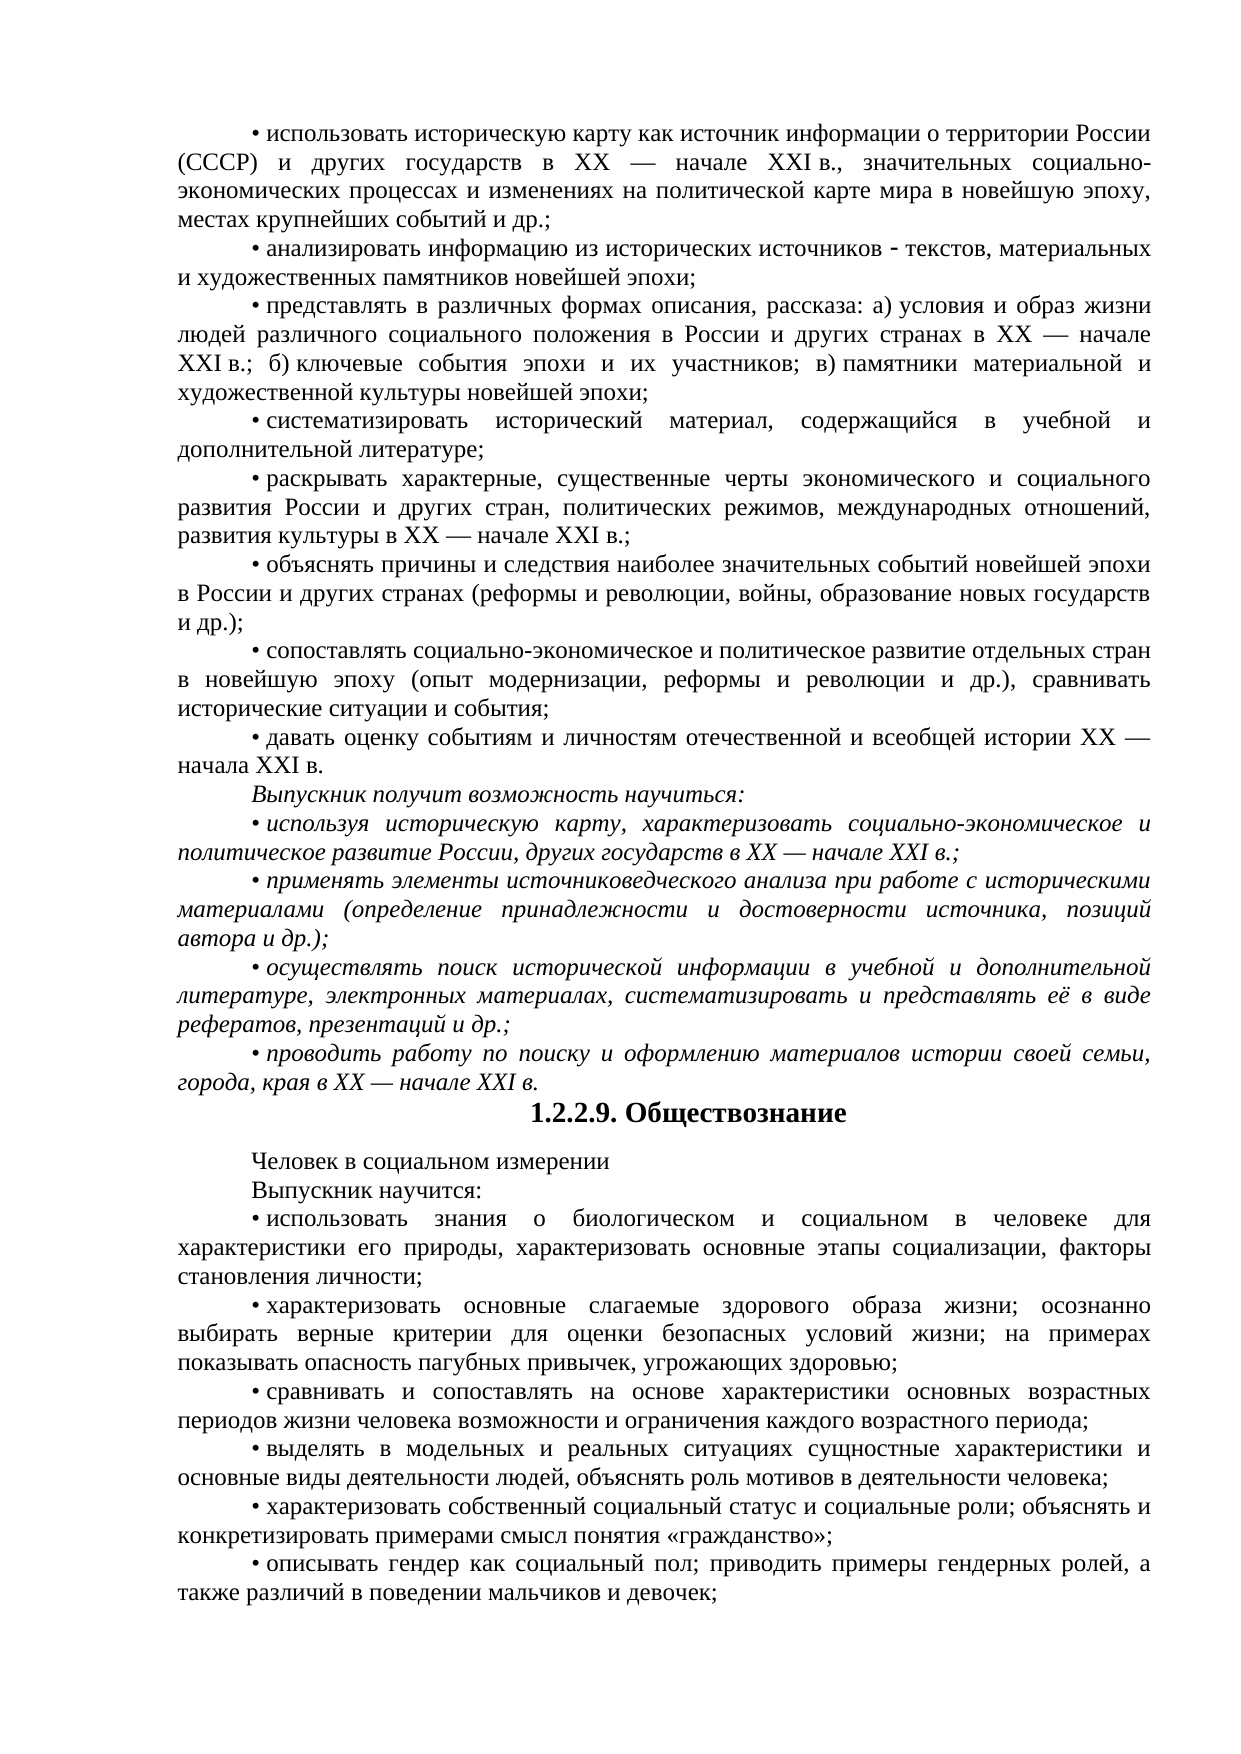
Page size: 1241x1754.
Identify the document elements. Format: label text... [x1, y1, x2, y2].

text • применять элементы источниковедческого анализа при работе с историческими материалами (определение принадлежности и достоверности источника, позиций автора и др.); [177, 866, 1152, 952]
text • раскрывать характерные, существенные черты экономического и социального развития России и других стран, политических режимов, международных отношений, развития культуры в ХХ — начале XXI в.; [177, 463, 1152, 549]
text • проводить работу по поиску и оформлению материалов истории своей семьи, города, края в ХХ — начале XXI в. [177, 1038, 1152, 1096]
text • характеризовать собственный социальный статус и социальные роли; объяснять и конкретизировать примерами смысл понятия «гражданство»; [177, 1491, 1152, 1548]
text • используя историческую карту, характеризовать социально-экономическое и политическое развитие России, других государств в ХХ — начале XXI в.; [177, 808, 1152, 866]
text • осуществлять поиск исторической информации в учебной и дополнительной литературе, электронных материалах, систематизировать и представлять её в виде рефератов, презентаций и др.; [177, 952, 1152, 1038]
text • характеризовать основные слагаемые здорового образа жизни; осознанно выбирать верные критерии для оценки безопасных условий жизни; на примерах показывать опасность пагубных привычек, угрожающих здоровью; [177, 1290, 1152, 1376]
text • давать оценку событиям и личностям отечественной и всеобщей истории ХХ — начала XXI в. [177, 722, 1152, 779]
text • использовать знания о биологическом и социальном в человеке для характеристики его природы, характеризовать основные этапы социализации, факторы становления личности; [177, 1203, 1152, 1290]
text Человек в социальном измерении [177, 1146, 1152, 1175]
text • описывать гендер как социальный пол; приводить примеры гендерных ролей, а также различий в поведении мальчиков и девочек; [177, 1548, 1152, 1606]
text • сопоставлять социально-экономическое и политическое развитие отдельных стран в новейшую эпоху (опыт модернизации, реформы и революции и др.), сравнивать исторические ситуации и события; [177, 636, 1152, 722]
text • анализировать информацию из исторических источников текстов, материальных и художественных памятников новейшей эпохи; [177, 233, 1152, 291]
text • объяснять причины и следствия наиболее значительных событий новейшей эпохи в России и других странах (реформы и революции, войны, образование новых государств и др.); [177, 549, 1152, 636]
text 1.2.2.9. Обществознание [177, 1096, 1152, 1129]
text • выделять в модельных и реальных ситуациях сущностные характеристики и основные виды деятельности людей, объяснять роль мотивов в деятельности человека; [177, 1433, 1152, 1491]
text Выпускник научится: [177, 1175, 1152, 1203]
text • систематизировать исторический материал, содержащийся в учебной и дополнительной литературе; [177, 406, 1152, 463]
text • сравнивать и сопоставлять на основе характеристики основных возрастных периодов жизни человека возможности и ограничения каждого возрастного периода; [177, 1376, 1152, 1433]
text Выпускник получит возможность научиться: [177, 779, 1152, 808]
text • использовать историческую карту как источник информации о территории России (СССР) и других государств в ХХ — начале XXI в., значительных социально-экономических процессах и изменениях на политической карте мира в новейшую эпоху, местах крупнейших событий и др.; [177, 118, 1152, 233]
text • представлять в различных формах описания, рассказа: а) условия и образ жизни людей различного социального положения в России и других странах в ХХ — начале XXI в.; б) ключевые события эпохи и их участников; в) памятники материальной и художественной культуры новейшей эпохи; [177, 291, 1152, 406]
